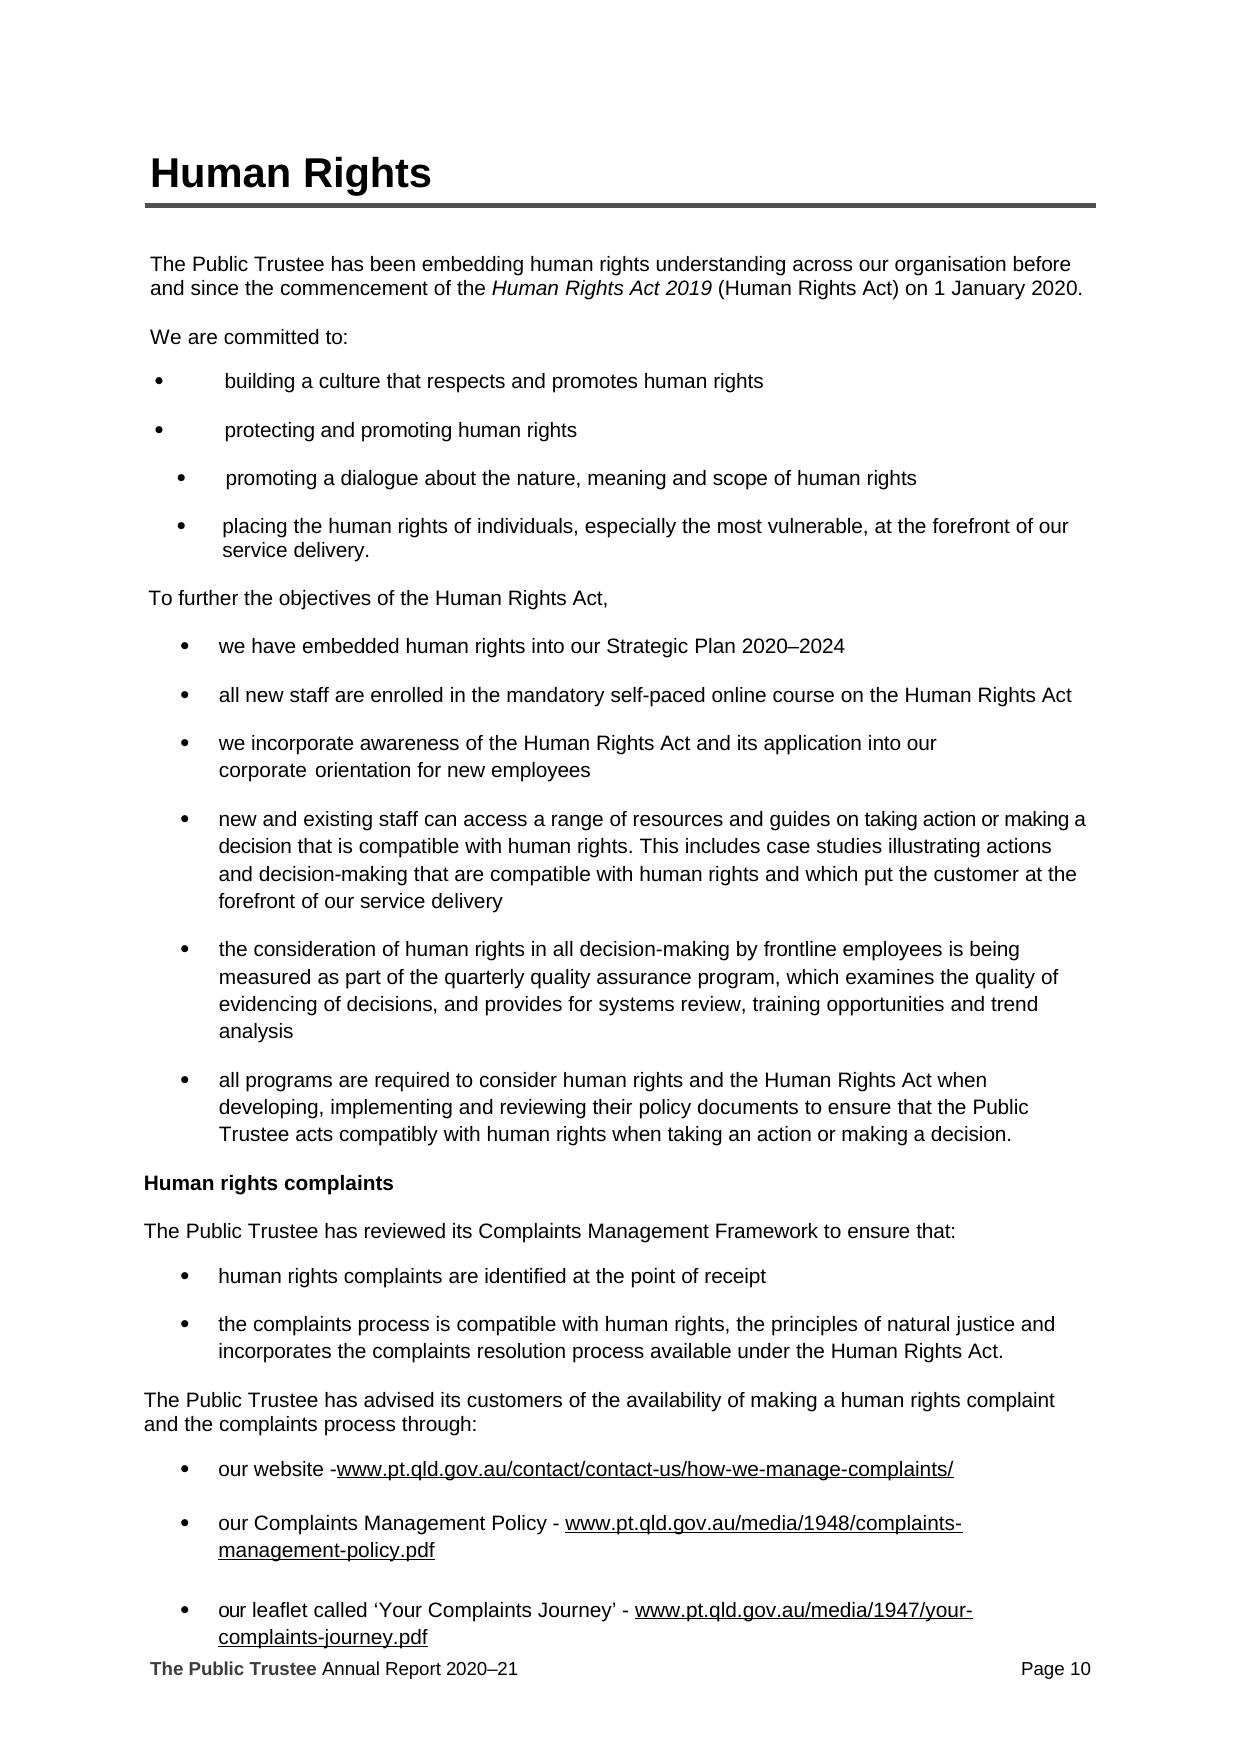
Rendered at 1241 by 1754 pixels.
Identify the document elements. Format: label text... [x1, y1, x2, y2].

text The Public Trustee has reviewed its Complaints Management Framework to ensure that: [144, 1219, 1113, 1243]
text The Public Trustee has advised its customers of the availability of making a human rights complaint and the complaints process through: [144, 1388, 1087, 1436]
list we incorporate awareness of the Human Rights Act and its application into our corporate orientation for new employees [181, 731, 1030, 782]
list our leaflet called ‘Your Complaints Journey’ - www.pt.qld.gov.au/media/1947/your-complaints-journey.pdf [181, 1597, 1069, 1649]
subtitle Human Rights [150, 148, 1113, 196]
subtitle Human rights complaints [144, 1171, 1113, 1194]
list placing the human rights of individuals, especially the most vulnerable, at the forefront of our service delivery. [178, 514, 1113, 562]
list promoting a dialogue about the nature, meaning and scope of human rights [178, 466, 1113, 490]
text To further the objectives of the Human Rights Act, [148, 586, 1113, 610]
list the complaints process is compatible with human rights, the principles of natural justice and incorporates the complaints resolution process available under the Human Rights Act. [181, 1312, 1065, 1363]
list our website -www.pt.qld.gov.au/contact/contact-us/how-we-manage-complaints/ [181, 1456, 1113, 1480]
text The Public Trustee has been embedding human rights understanding across our organisation before and since the commencement of the Human Rights Act 2019 (Human Rights Act) on 1 January 2020. [150, 252, 1083, 300]
list we have embedded human rights into our Strategic Plan 2020–2024 [181, 634, 1113, 658]
text We are committed to: [150, 324, 1113, 348]
list building a culture that respects and promotes human rights [148, 369, 1113, 393]
list new and existing staff can access a range of resources and guides on taking action or making a decision that is compatible with human rights. This includes case studies illustrating actions and decision-making that are compatible with human rights and which put the customer at the forefront of our service delivery [181, 806, 1092, 913]
list the consideration of human rights in all decision-making by frontline employees is being measured as part of the quarterly quality assurance program, which examines the quality of evidencing of decisions, and provides for systems review, training opportunities and trend analysis [181, 937, 1077, 1043]
list human rights complaints are identified at the point of receipt [181, 1264, 1113, 1288]
list all programs are required to consider human rights and the Human Rights Act when developing, implementing and reviewing their policy documents to ensure that the Public Trustee acts compatibly with human rights when taking an action or making a decision. [181, 1068, 1044, 1146]
list our Complaints Management Policy - www.pt.qld.gov.au/media/1948/complaints-management-policy.pdf [181, 1511, 1063, 1562]
list all new staff are enrolled in the mandatory self-paced online course on the Human Rights Act [181, 682, 1113, 707]
list protecting and promoting human rights [148, 417, 1113, 441]
